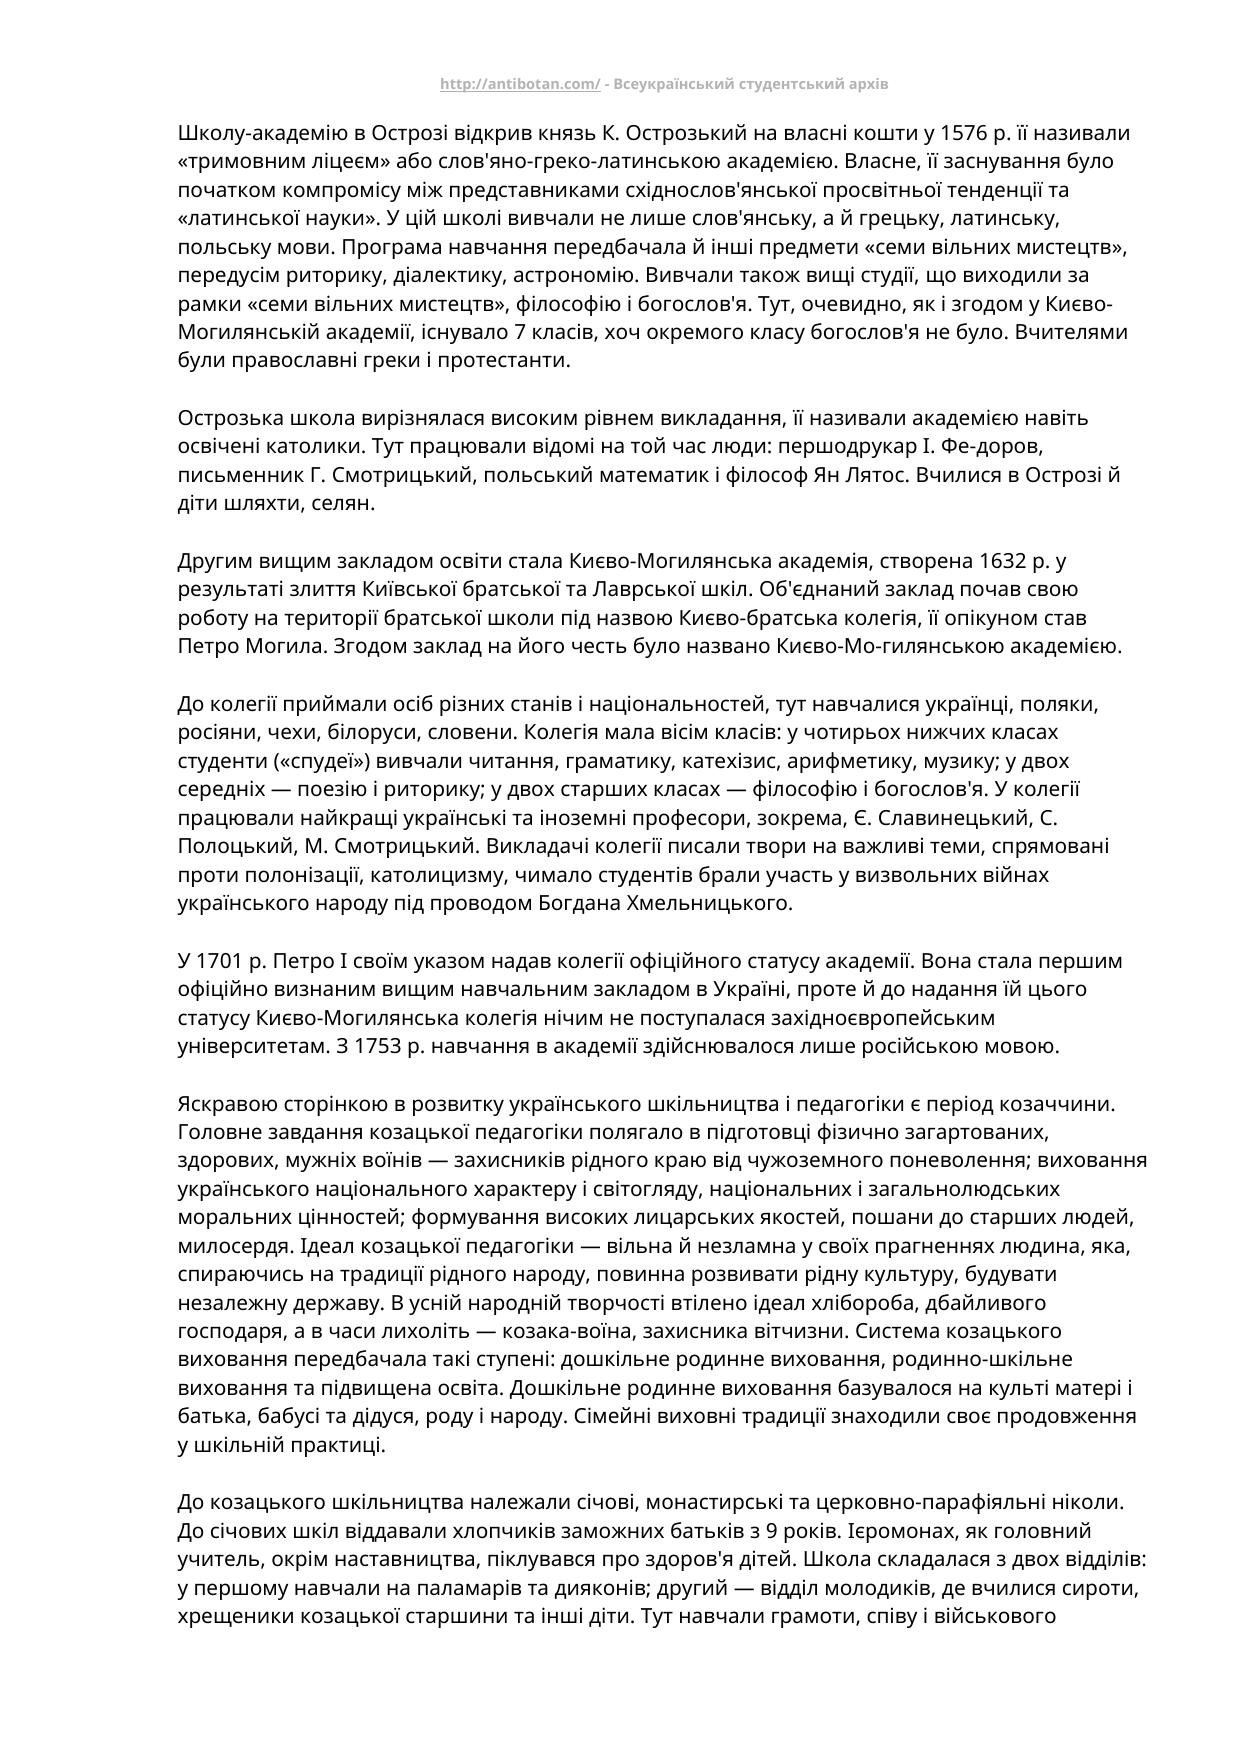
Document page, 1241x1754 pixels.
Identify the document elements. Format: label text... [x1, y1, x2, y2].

text Острозька школа вирізнялася високим рівнем викладання, її називали академією навіть освічені католики. Тут працювали відомі на той час люди: першодрукар І. Фе-доров, письменник Г. Смотрицький, польський математик і філософ Ян Лятос. Вчилися в Острозі й діти шляхти, селян. [177, 403, 1152, 517]
text Другим вищим закладом освіти стала Києво-Могилянська академія, створена 1632 р. у результаті злиття Київської братської та Лаврської шкіл. Об'єднаний заклад почав свою роботу на території братської школи під назвою Києво-братська колегія, її опікуном став Петро Могила. Згодом заклад на його честь було названо Києво-Мо-гилянською академією. [177, 546, 1152, 660]
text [177, 1487, 1152, 1630]
text Школу-академію в Острозі відкрив князь К. Острозький на власні кошти у 1576 р. її називали «тримовним ліцеєм» або слов'яно-греко-латинською академією. Власне, її заснування було початком компромісу між представниками східнослов'янської просвітньої тенденції та «латинської науки». У цій школі вивчали не лише слов'янську, а й грецьку, латинську, польську мови. Програма навчання передбачала й інші предмети «семи вільних мистецтв», передусім риторику, діалектику, астрономію. Вивчали також вищі студії, що виходили за рамки «семи вільних мистецтв», філософію і богослов'я. Тут, очевидно, як і згодом у Києво-Могилянській академії, існувало 7 класів, хоч окремого класу богослов'я не було. Вчителями були православні греки і протестанти. [177, 118, 1152, 374]
text У 1701 р. Петро І своїм указом надав колегії офіційного статусу академії. Вона стала першим офіційно визнаним вищим навчальним закладом в Україні, проте й до надання їй цього статусу Києво-Могилянська колегія нічим не поступалася західноєвропейським університетам. З 1753 р. навчання в академії здійснювалося лише російською мовою. [177, 946, 1152, 1059]
text До колегії приймали осіб різних станів і національностей, тут навчалися українці, поляки, росіяни, чехи, білоруси, словени. Колегія мала вісім класів: у чотирьох нижчих класах студенти («спудеї») вивчали читання, граматику, катехізис, арифметику, музику; у двох середніх — поезію і риторику; у двох старших класах — філософію і богослов'я. У колегії працювали найкращі українські та іноземні професори, зокрема, Є. Славинецький, С. Полоцький, М. Смотрицький. Викладачі колегії писали твори на важливі теми, спрямовані проти полонізації, католицизму, чимало студентів брали участь у визвольних війнах українського народу під проводом Богдана Хмельницького. [177, 689, 1152, 917]
text Яскравою сторінкою в розвитку українського шкільництва і педагогіки є період козаччини. Головне завдання козацької педагогіки полягало в підготовці фізично загартованих, здорових, мужніх воїнів — захисників рідного краю від чужоземного поневолення; виховання українського національного характеру і світогляду, національних і загальнолюдських моральних цінностей; формування високих лицарських якостей, пошани до старших людей, милосердя. Ідеал козацької педагогіки — вільна й незламна у своїх прагненнях людина, яка, спираючись на традиції рідного народу, повинна розвивати рідну культуру, будувати незалежну державу. В усній народній творчості втілено ідеал хлібороба, дбайливого господаря, а в часи лихоліть — козака-воїна, захисника вітчизни. Система козацького виховання передбачала такі ступені: дошкільне родинне виховання, родинно-шкільне виховання та підвищена освіта. Дошкільне родинне виховання базувалося на культі матері і батька, бабусі та дідуся, роду і народу. Сімейні виховні традиції знаходили своє продовження у шкільній практиці. [177, 1089, 1152, 1458]
